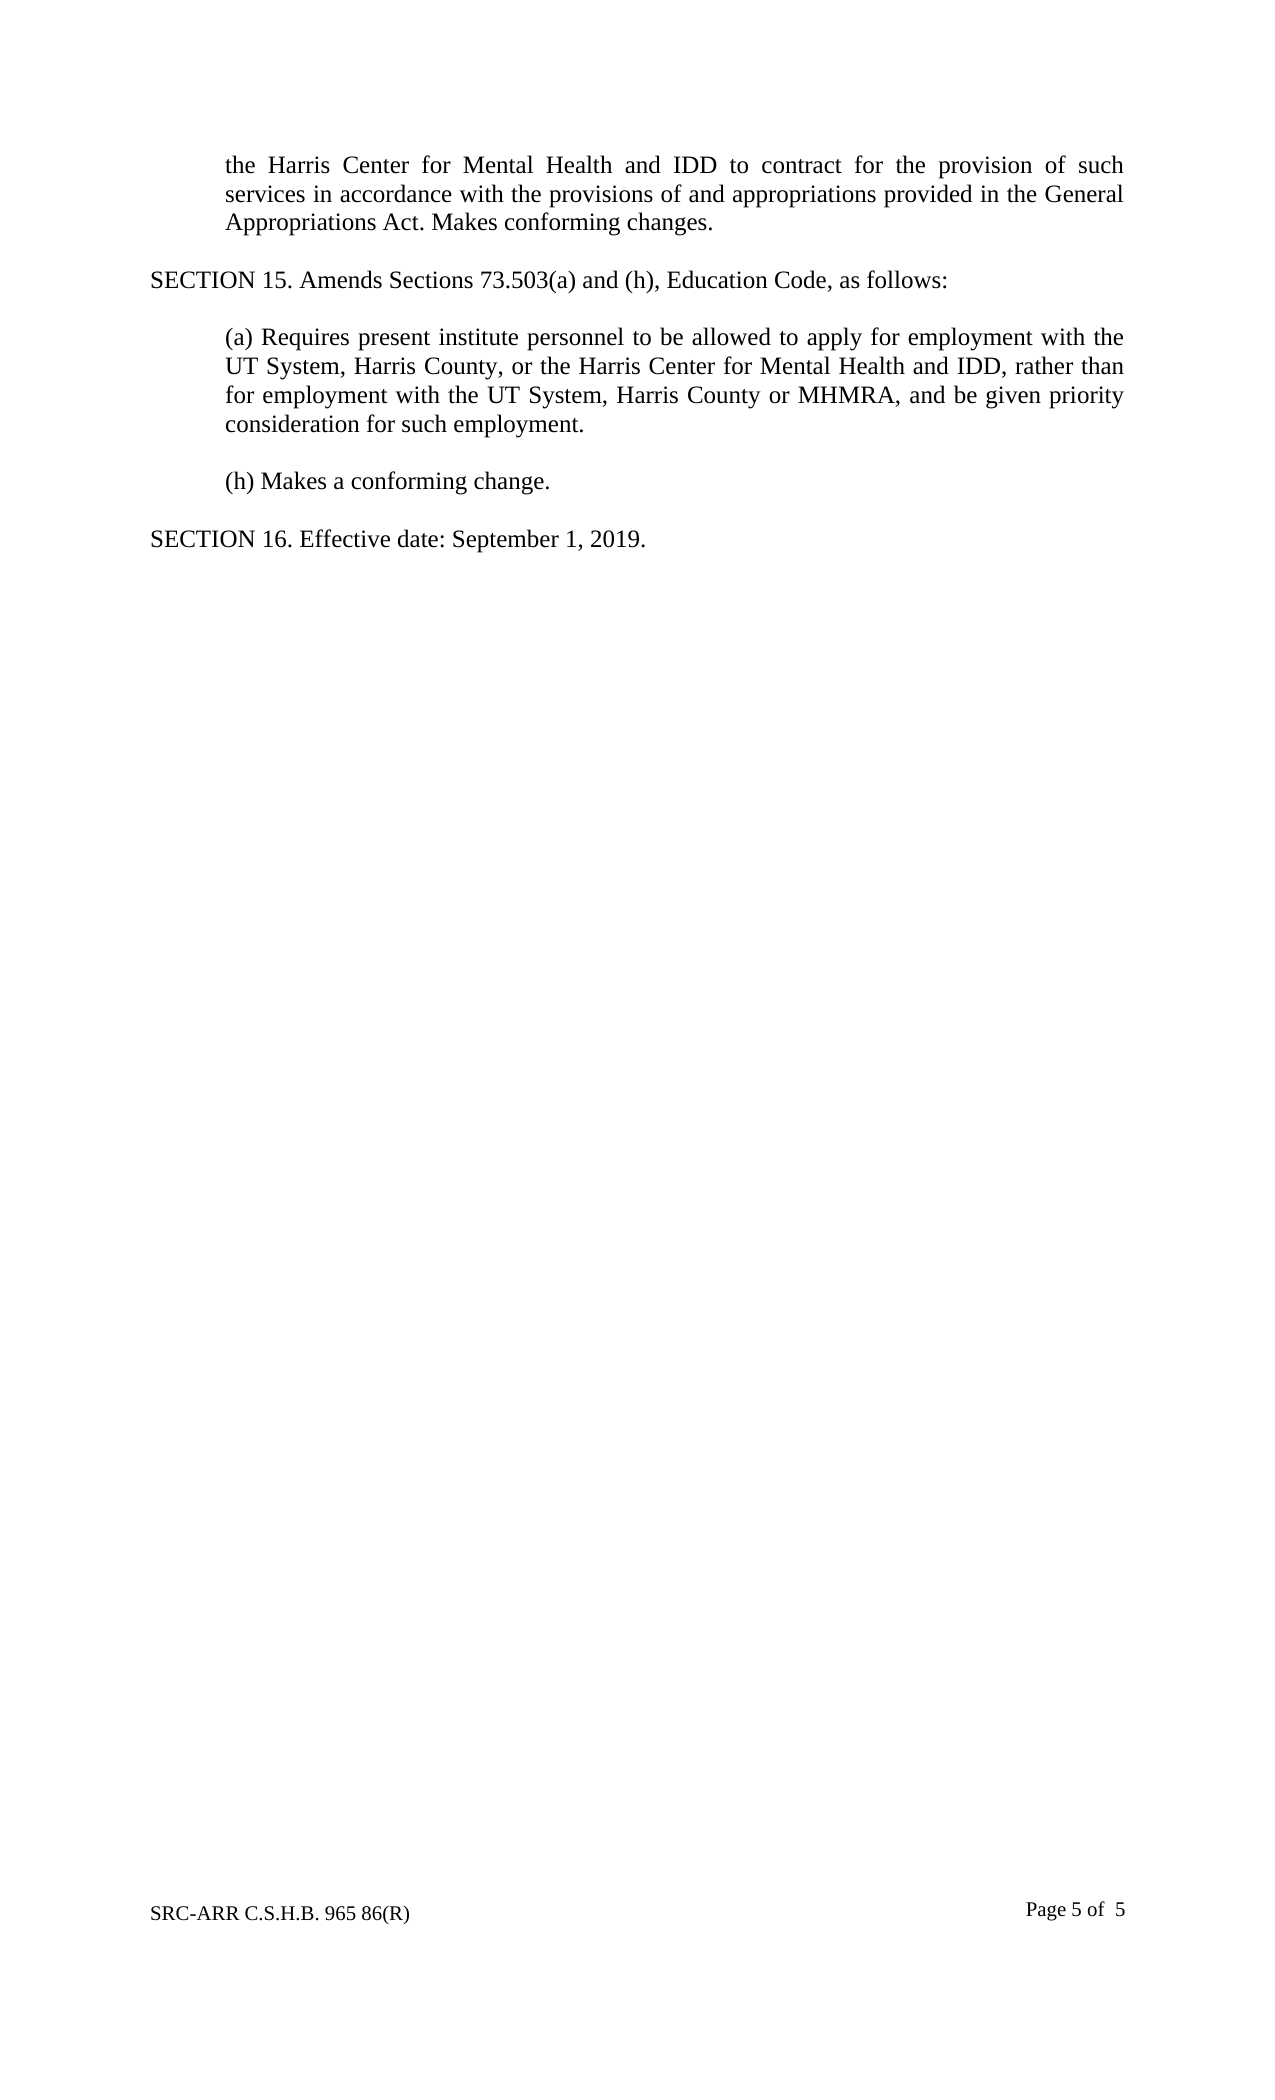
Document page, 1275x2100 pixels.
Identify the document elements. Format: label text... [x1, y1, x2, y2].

text (h) Makes a conforming change. [225, 466, 1125, 495]
text SECTION 15. Amends Sections 73.503(a) and (h), Education Code, as follows: [150, 265, 1125, 294]
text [225, 150, 1125, 236]
text (a) Requires present institute personnel to be allowed to apply for employment with the UT System, Harris County, or the Harris Center for Mental Health and IDD, rather than for employment with the UT System, Harris County or MHMRA, and be given priority consideration for such employment. [225, 322, 1125, 437]
text SECTION 16. Effective date: September 1, 2019. [150, 524, 1125, 552]
